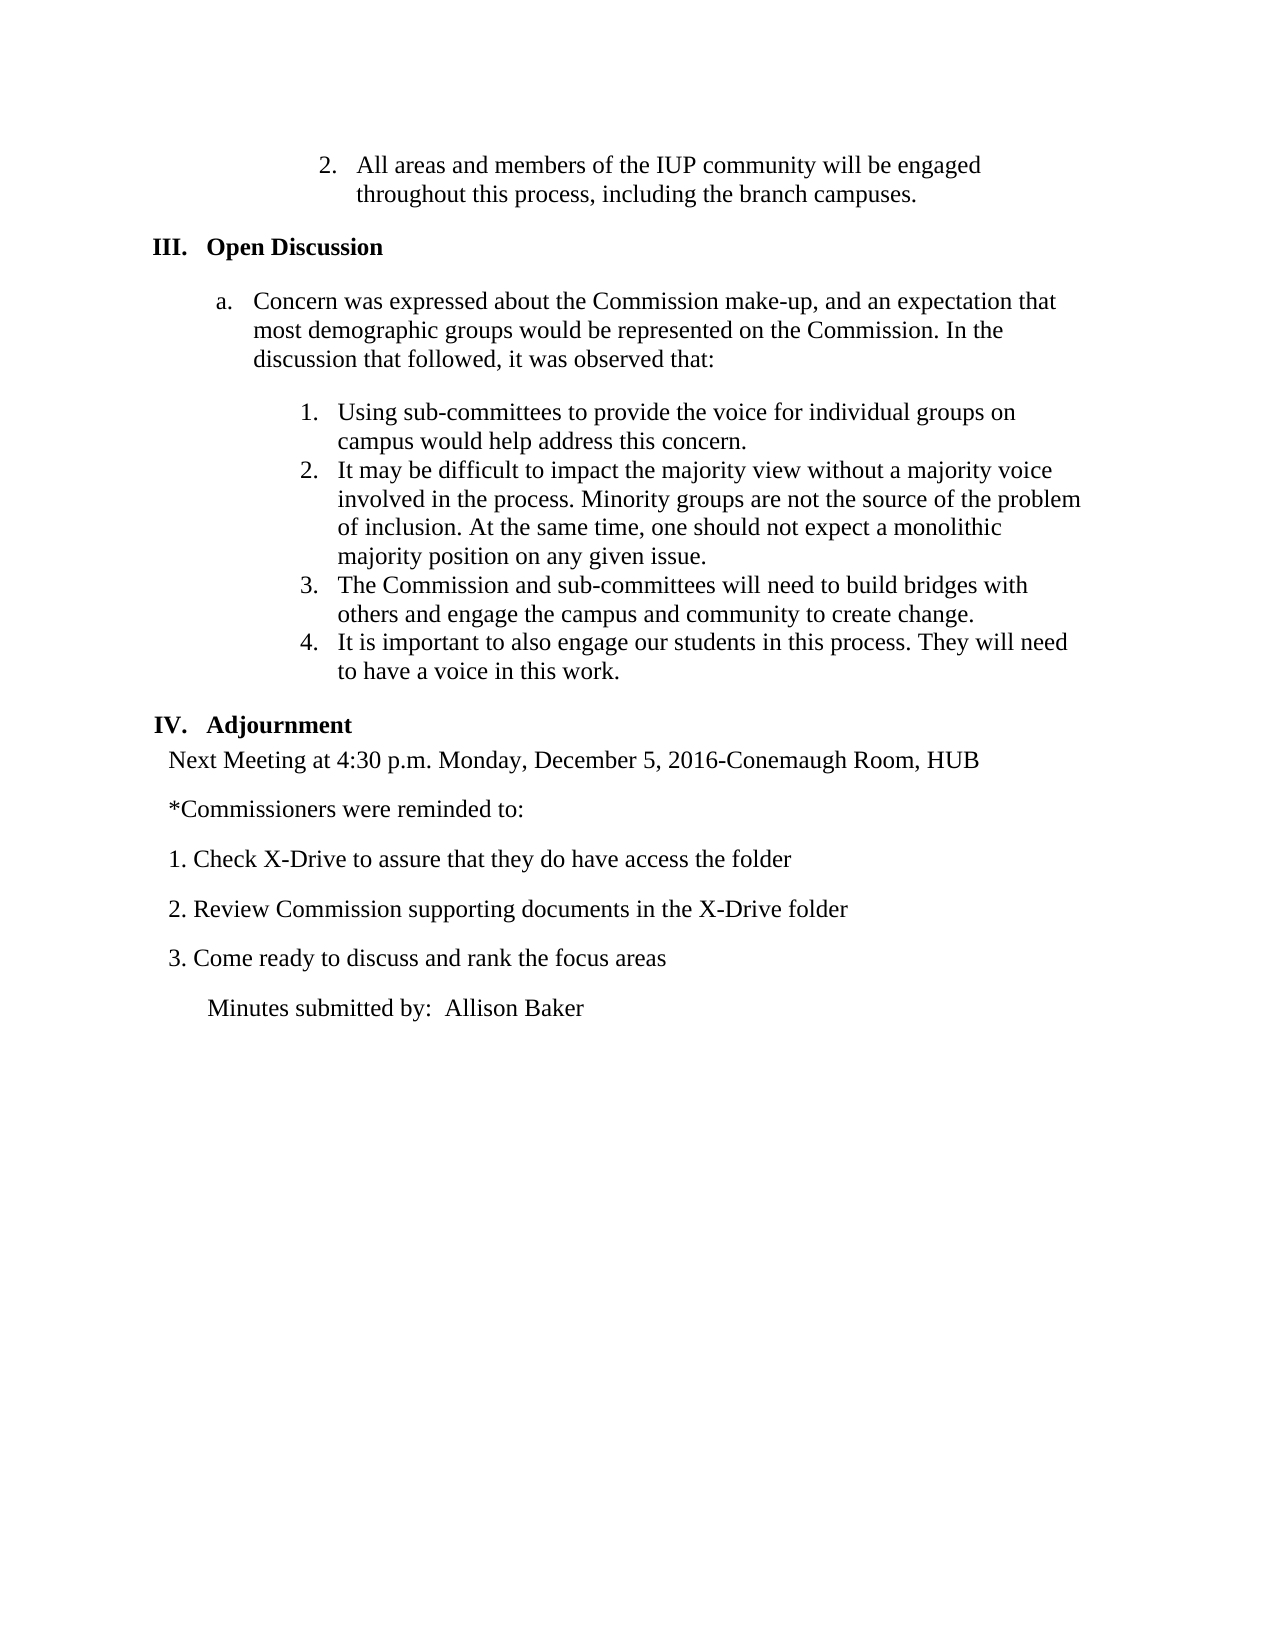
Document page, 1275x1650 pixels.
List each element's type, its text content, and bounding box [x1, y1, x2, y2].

list It is important to also engage our students in this process. They will need to have a voice in this work. [300, 627, 1087, 685]
list It may be difficult to impact the majority view without a majority voice involved in the process. Minority groups are not the source of the problem of inclusion. At the same time, one should not expect a monolithic majority position on any given issue. [300, 455, 1087, 570]
text *Commissioners were reminded to: [168, 794, 1087, 823]
text 3. Come ready to discuss and rank the focus areas [168, 943, 1087, 972]
list Concern was expressed about the Commission make-up, and an expectation that most demographic groups would be represented on the Commission. In the discussion that followed, it was observed that: [216, 286, 1087, 372]
list All areas and members of the IUP community will be engaged throughout this process, including the branch campuses. [319, 150, 1087, 207]
list Open Discussion [187, 232, 1087, 261]
text Next Meeting at 4:30 p.m. Monday, December 5, 2016-Conemaugh Room, HUB [168, 745, 1087, 774]
list The Commission and sub-committees will need to build bridges with others and engage the campus and community to create change. [300, 570, 1087, 627]
list Using sub-committees to provide the voice for individual groups on campus would help address this concern. [300, 397, 1087, 455]
list Adjournment [187, 710, 1087, 739]
text 2. Review Commission supporting documents in the X-Drive folder [168, 894, 1087, 922]
text 1. Check X-Drive to assure that they do have access the folder [168, 844, 1087, 873]
text Minutes submitted by: Allison Baker [207, 993, 1087, 1022]
